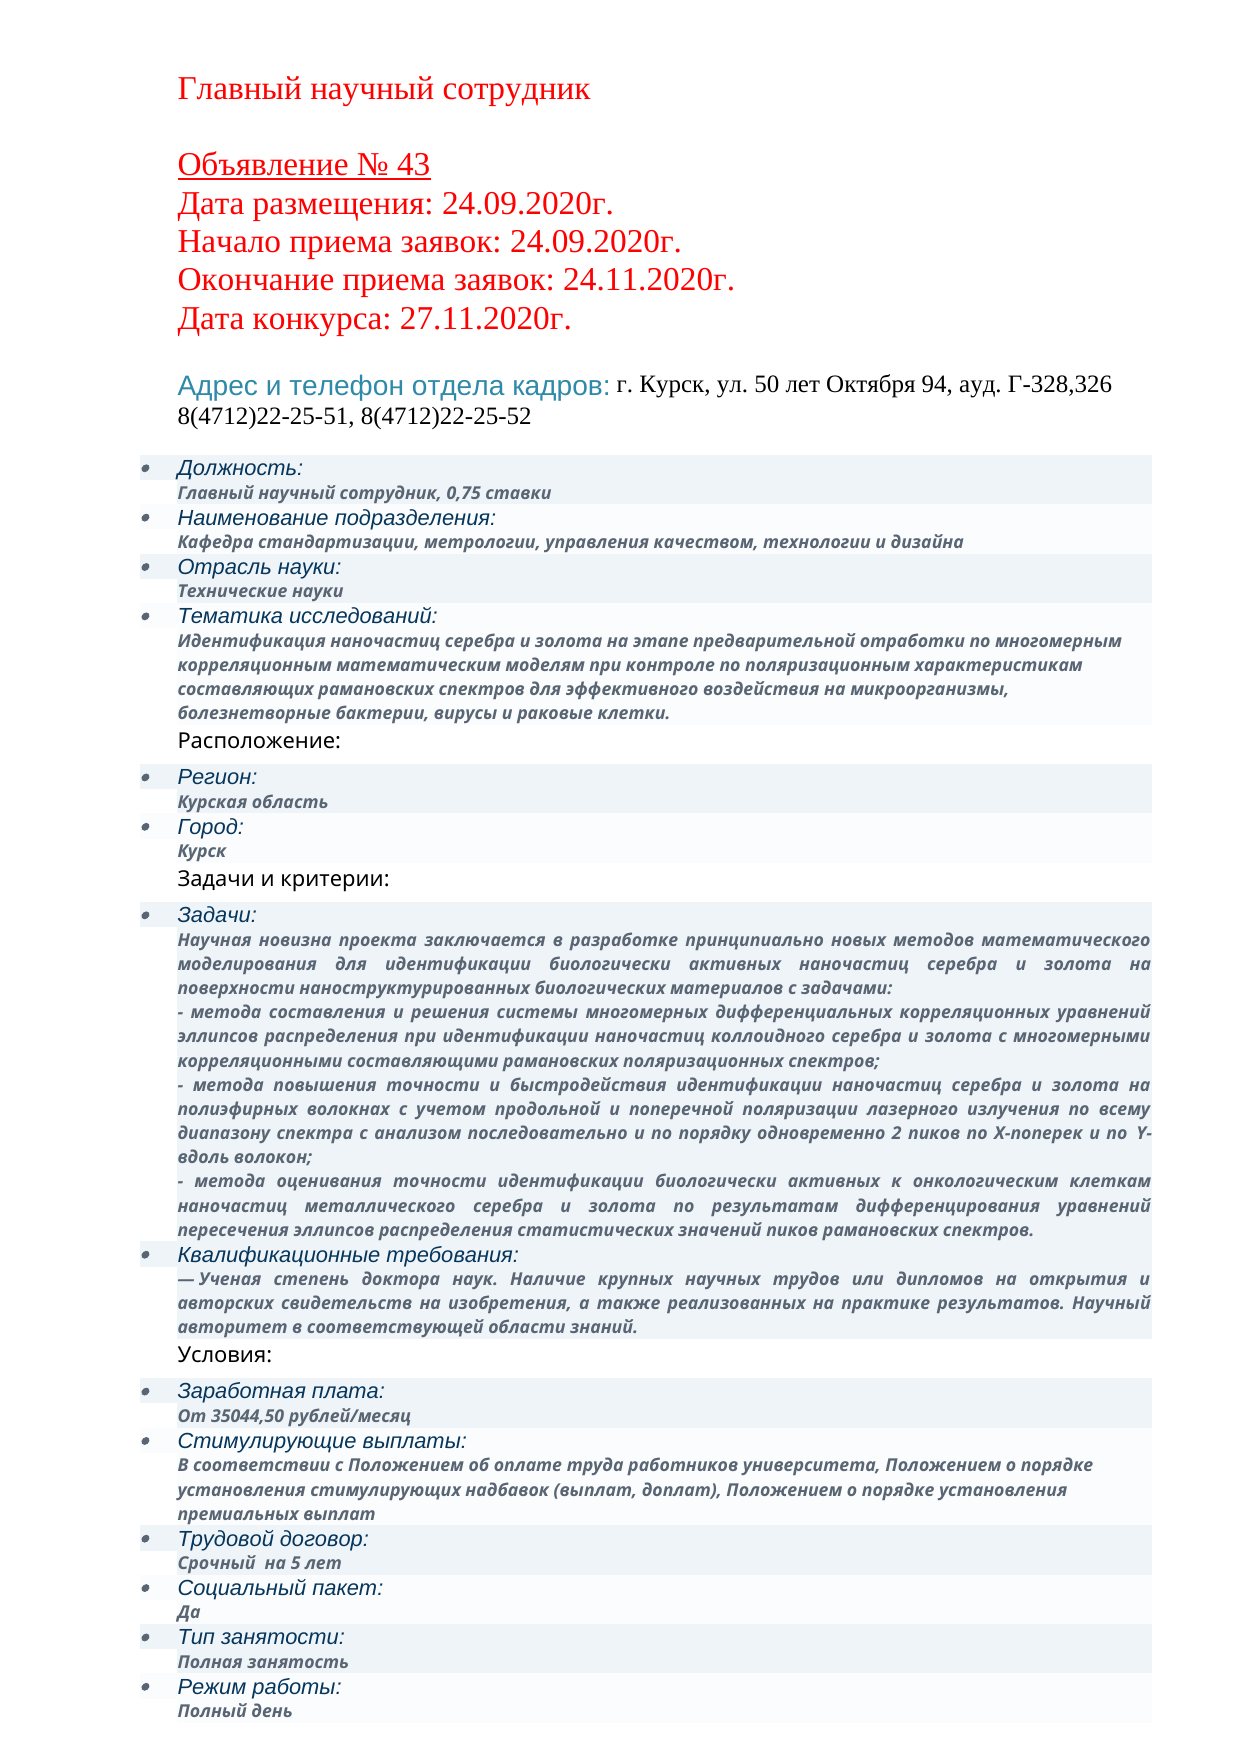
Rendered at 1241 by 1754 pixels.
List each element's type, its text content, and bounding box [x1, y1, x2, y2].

text Научная новизна проекта заключается в разработке принципиально новых методов математического моделирования для идентификации биологически активных наночастиц серебра и золота на поверхности наноструктурированных биологических материалов с задачами: [177, 927, 1152, 1000]
text Дата конкурса: 27.11.2020г. [177, 298, 1152, 336]
text - метода оценивания точности идентификации биологически активных к онкологическим клеткам наночастиц металлического серебра и золота по результатам дифференцирования уравнений пересечения эллипсов распределения статистических значений пиков рамановских спектров. [177, 1169, 1152, 1241]
text Полный день [177, 1699, 1152, 1723]
text Главный научный сотрудник, 0,75 ставки [177, 480, 1152, 504]
text Срочный на 5 лет [177, 1551, 1152, 1575]
text Объявление № 43 [177, 144, 1152, 183]
text Адрес и телефон отдела кадров: г. Курск, ул. 50 лет Октября 94, ауд. Г-328,326 8(4712)22-25-51, 8(4712)22-25-52 [177, 369, 1152, 430]
text Условия: [177, 1339, 1152, 1369]
text В соответствии с Положением об оплате труда работников университета, Положением о порядке установления стимулирующих надбавок (выплат, доплат), Положением о порядке установления премиальных выплат [177, 1453, 1152, 1525]
text Курск [177, 839, 1152, 863]
text От 35044,50 рублей/месяц [177, 1403, 1152, 1428]
list Наименование подразделения: [140, 504, 1152, 529]
text - метода повышения точности и быстродействия идентификации наночастиц серебра и золота на полиэфирных волокнах с учетом продольной и поперечной поляризации лазерного излучения по всему диапазону спектра с анализом последовательно и по порядку одновременно 2 пиков по Х-поперек и по Y-вдоль волокон; [177, 1072, 1152, 1169]
list Город: [140, 813, 1152, 839]
list Отрасль науки: [140, 554, 1152, 579]
list Задачи: [140, 902, 1152, 927]
list Трудовой договор: [140, 1525, 1152, 1551]
list Квалификационные требования: [140, 1241, 1152, 1267]
list Стимулирующие выплаты: [140, 1428, 1152, 1453]
text Да [177, 1600, 1152, 1624]
text Кафедра стандартизации, метрологии, управления качеством, технологии и дизайна [177, 529, 1152, 554]
list Регион: [140, 764, 1152, 789]
text Идентификация наночастиц серебра и золота на этапе предварительной отработки по многомерным корреляционным математическим моделям при контроле по поляризационным характеристикам составляющих рамановских спектров для эффективного воздействия на микроорганизмы, болезнетворные бактерии, вирусы и раковые клетки. [177, 628, 1152, 725]
list Должность: [140, 455, 1152, 480]
text Начало приема заявок: 24.09.2020г. [177, 221, 1152, 259]
list Режим работы: [140, 1673, 1152, 1699]
list Тематика исследований: [140, 603, 1152, 628]
list Социальный пакет: [140, 1575, 1152, 1600]
text - метода составления и решения системы многомерных дифференциальных корреляционных уравнений эллипсов распределения при идентификации наночастиц коллоидного серебра и золота с многомерными корреляционными составляющими рамановских поляризационных спектров; [177, 1000, 1152, 1072]
text Курская область [177, 789, 1152, 813]
text Задачи и критерии: [177, 863, 1152, 893]
text Расположение: [177, 725, 1152, 755]
text Дата размещения: 24.09.2020г. [177, 183, 1152, 221]
list Заработная плата: [140, 1378, 1152, 1403]
list Тип занятости: [140, 1624, 1152, 1649]
text Окончание приема заявок: 24.11.2020г. [177, 259, 1152, 298]
text — Ученая степень доктора наук. Наличие крупных научных трудов или дипломов на открытия и авторских свидетельств на изобретения, а также реализованных на практике результатов. Научный авторитет в соответствующей области знаний. [177, 1267, 1152, 1339]
text Технические науки [177, 579, 1152, 603]
text Главный научный сотрудник [177, 68, 1152, 106]
text Полная занятость [177, 1649, 1152, 1673]
